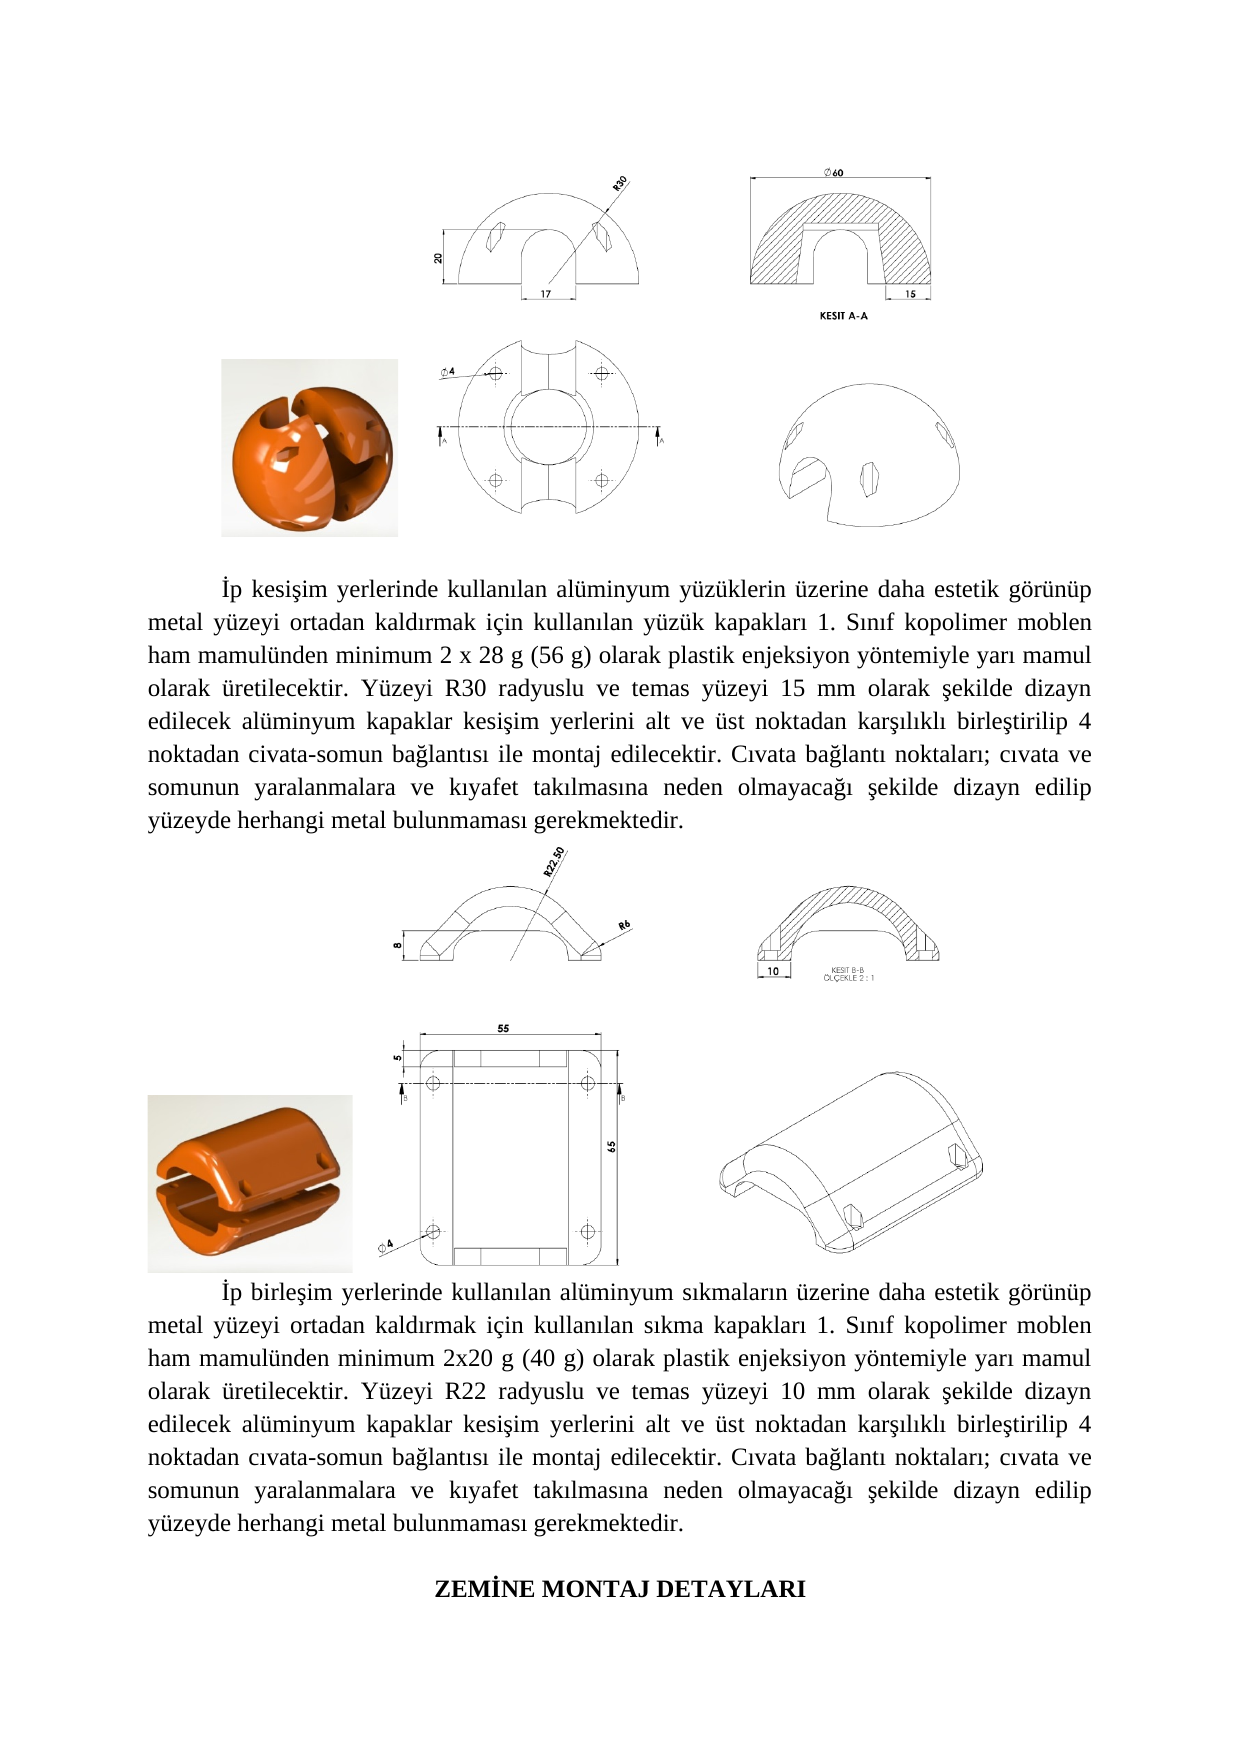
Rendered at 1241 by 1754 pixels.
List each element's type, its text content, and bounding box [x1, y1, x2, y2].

text ZEMİNE MONTAJ DETAYLARI [148, 1574, 1093, 1603]
picture [147, 1095, 353, 1273]
picture [417, 147, 972, 537]
text İp kesişim yerlerinde kullanılan alüminyum yüzüklerin üzerine daha estetik görünüp metal yüzeyi ortadan kaldırmak için kullanılan yüzük kapakları 1. Sınıf kopolimer moblen ham mamulünden minimum 2 x 28 g (56 g) olarak plastik enjeksiyon yöntemiyle yarı mamul olarak üretilecektir. Yüzeyi R30 radyuslu ve temas yüzeyi 15 mm olarak şekilde dizayn edilecek alüminyum kapaklar kesişim yerlerini alt ve üst noktadan karşılıklı birleştirilip 4 noktadan civata-somun bağlantısı ile montaj edilecektir. Cıvata bağlantı noktaları; cıvata ve somunun yaralanmalara ve kıyafet takılmasına neden olmayacağı şekilde dizayn edilip yüzeyde herhangi metal bulunmaması gerekmektedir. [148, 574, 1093, 834]
picture [359, 838, 991, 1273]
picture [221, 359, 399, 537]
text İp birleşim yerlerinde kullanılan alüminyum sıkmaların üzerine daha estetik görünüp metal yüzeyi ortadan kaldırmak için kullanılan sıkma kapakları 1. Sınıf kopolimer moblen ham mamulünden minimum 2x20 g (40 g) olarak plastik enjeksiyon yöntemiyle yarı mamul olarak üretilecektir. Yüzeyi R22 radyuslu ve temas yüzeyi 10 mm olarak şekilde dizayn edilecek alüminyum kapaklar kesişim yerlerini alt ve üst noktadan karşılıklı birleştirilip 4 noktadan cıvata-somun bağlantısı ile montaj edilecektir. Cıvata bağlantı noktaları; cıvata ve somunun yaralanmalara ve kıyafet takılmasına neden olmayacağı şekilde dizayn edilip yüzeyde herhangi metal bulunmaması gerekmektedir. [148, 1277, 1093, 1537]
